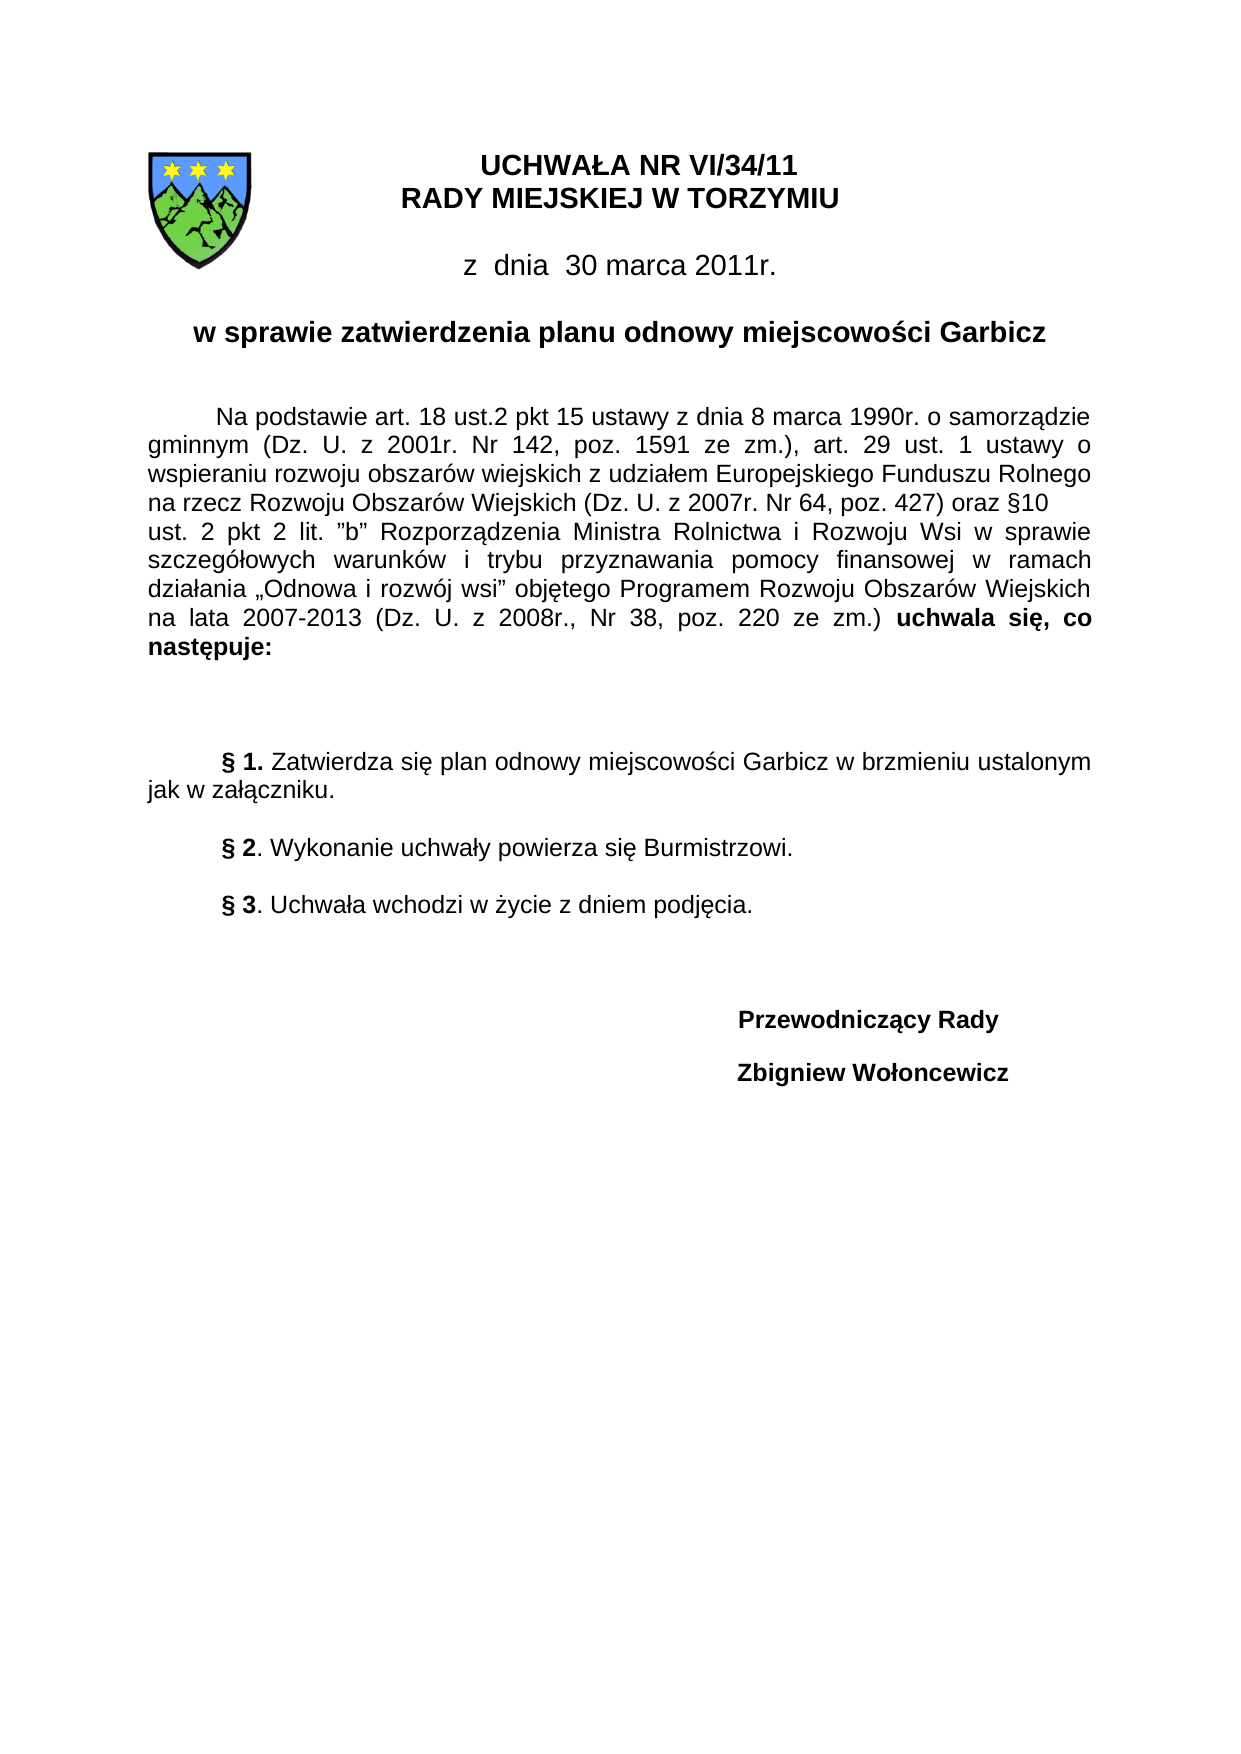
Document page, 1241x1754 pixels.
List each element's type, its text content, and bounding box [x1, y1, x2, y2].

text ust. 2 pkt 2 lit. ”b” Rozporządzenia Ministra Rolnictwa i Rozwoju Wsi w sprawie szczegółowych warunków i trybu przyznawania pomocy finansowej w ramach działania „Odnowa i rozwój wsi” objętego Programem Rozwoju Obszarów Wiejskich na lata 2007-2013 (Dz. U. z 2008r., Nr 38, poz. 220 ze zm.) uchwala się, co następuje: [148, 517, 1093, 660]
picture [146, 150, 253, 271]
text Na podstawie art. 18 ust.2 pkt 15 ustawy z dnia 8 marca 1990r. o samorządzie gminnym (Dz. U. z 2001r. Nr 142, poz. 1591 ze zm.), art. 29 ust. 1 ustawy o wspieraniu rozwoju obszarów wiejskich z udziałem Europejskiego Funduszu Rolnego na rzecz Rozwoju Obszarów Wiejskich (Dz. U. z 2007r. Nr 64, poz. 427) oraz §10 [148, 402, 1093, 517]
text § 1. Zatwierdza się plan odnowy miejscowości Garbicz w brzmieniu ustalonym jak w załączniku. [148, 747, 1093, 804]
text Zbigniew Wołoncewicz [148, 1058, 1093, 1087]
subtitle Przewodniczący Rady [148, 1005, 1093, 1034]
subtitle RADY MIEJSKIEJ W TORZYMIU [148, 181, 1093, 215]
subtitle UCHWAŁA NR VI/34/11 [185, 148, 1093, 181]
text w sprawie zatwierdzenia planu odnowy miejscowości Garbicz [148, 315, 1093, 349]
text z dnia 30 marca 2011r. [148, 248, 1093, 282]
text § 3. Uchwała wchodzi w życie z dniem podjęcia. [148, 890, 1093, 919]
text § 2. Wykonanie uchwały powierza się Burmistrzowi. [148, 833, 1093, 862]
